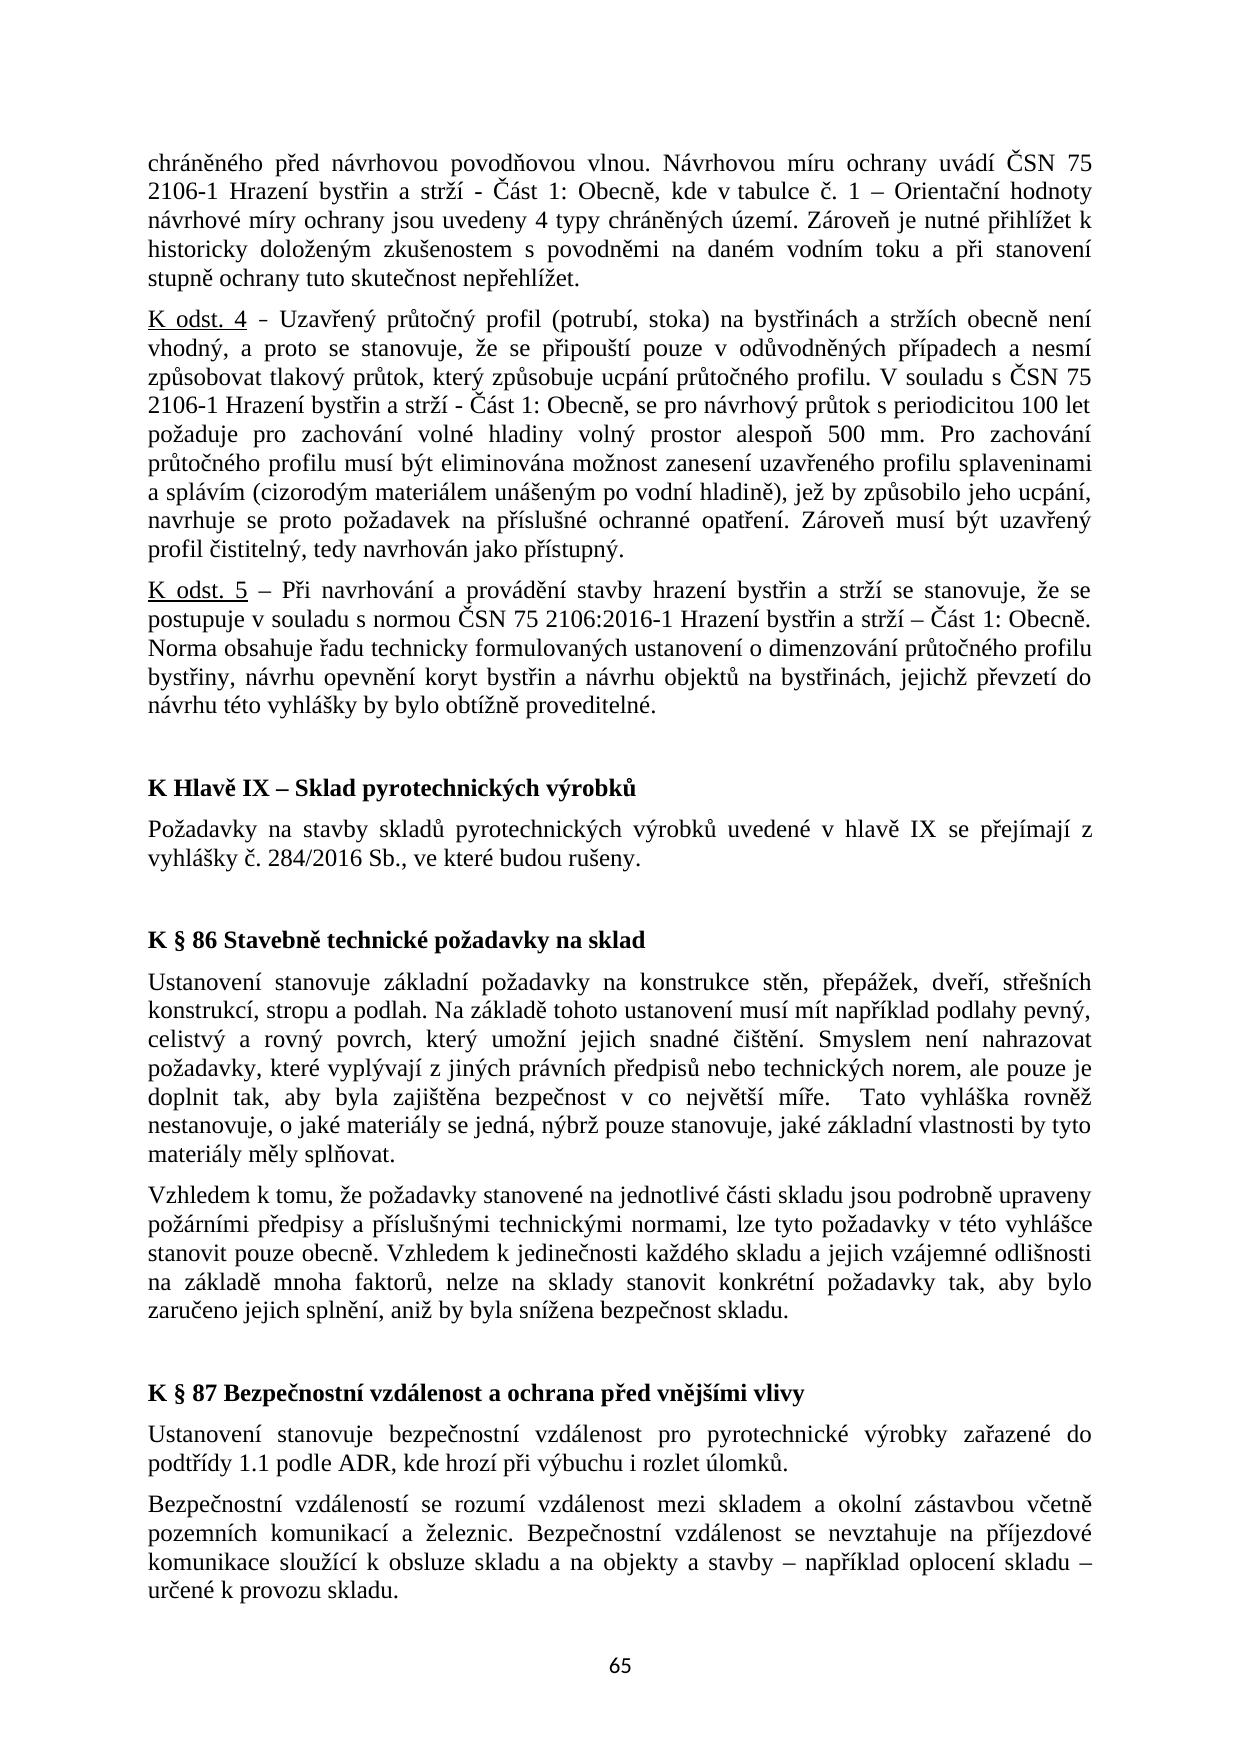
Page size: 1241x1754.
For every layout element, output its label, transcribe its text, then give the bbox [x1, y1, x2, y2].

text Bezpečnostní vzdáleností se rozumí vzdálenost mezi skladem a okolní zástavbou včetně pozemních komunikací a železnic. Bezpečnostní vzdálenost se nevztahuje na příjezdové komunikace sloužící k obsluze skladu a na objekty a stavby – například oplocení skladu – určené k provozu skladu. [148, 1489, 1093, 1604]
text Vzhledem k tomu, že požadavky stanovené na jednotlivé části skladu jsou podrobně upraveny požárními předpisy a příslušnými technickými normami, lze tyto požadavky v této vyhlášce stanovit pouze obecně. Vzhledem k jedinečnosti každého skladu a jejich vzájemné odlišnosti na základě mnoha faktorů, nelze na sklady stanovit konkrétní požadavky tak, aby bylo zaručeno jejich splnění, aniž by byla snížena bezpečnost skladu. [148, 1180, 1093, 1324]
text Požadavky na stavby skladů pyrotechnických výrobků uvedené v hlavě IX se přejímají z vyhlášky č. 284/2016 Sb., ve které budou rušeny. [148, 814, 1093, 872]
text K odst. 5 – Při navrhování a provádění stavby hrazení bystřin a strží se stanovuje, že se postupuje v souladu s normou ČSN 75 2106:2016-1 Hrazení bystřin a strží – Část 1: Obecně. Norma obsahuje řadu technicky formulovaných ustanovení o dimenzování průtočného profilu bystřiny, návrhu opevnění koryt bystřin a návrhu objektů na bystřinách, jejichž převzetí do návrhu této vyhlášky by bylo obtížně proveditelné. [148, 575, 1093, 719]
text Ustanovení stanovuje bezpečnostní vzdálenost pro pyrotechnické výrobky zařazené do podtřídy 1.1 podle ADR, kde hrozí při výbuchu i rozlet úlomků. [148, 1419, 1093, 1477]
text K Hlavě IX – Sklad pyrotechnických výrobků [148, 773, 1093, 802]
text K odst. 4 – Uzavřený průtočný profil (potrubí, stoka) na bystřinách a stržích obecně není vhodný, a proto se stanovuje, že se připouští pouze v odůvodněných případech a nesmí způsobovat tlakový průtok, který způsobuje ucpání průtočného profilu. V souladu s ČSN 75 2106-1 Hrazení bystřin a strží - Část 1: Obecně, se pro návrhový průtok s periodicitou 100 let požaduje pro zachování volné hladiny volný prostor alespoň 500 mm. Pro zachování průtočného profilu musí být eliminována možnost zanesení uzavřeného profilu splaveninami a splávím (cizorodým materiálem unášeným po vodní hladině), jež by způsobilo jeho ucpání, navrhuje se proto požadavek na příslušné ochranné opatření. Zároveň musí být uzavřený profil čistitelný, tedy navrhován jako přístupný. [148, 304, 1093, 563]
text Ustanovení stanovuje základní požadavky na konstrukce stěn, přepážek, dveří, střešních konstrukcí, stropu a podlah. Na základě tohoto ustanovení musí mít například podlahy pevný, celistvý a rovný povrch, který umožní jejich snadné čištění. Smyslem není nahrazovat požadavky, které vyplývají z jiných právních předpisů nebo technických norem, ale pouze je doplnit tak, aby byla zajištěna bezpečnost v co největší míře. Tato vyhláška rovněž nestanovuje, o jaké materiály se jedná, nýbrž pouze stanovuje, jaké základní vlastnosti by tyto materiály měly splňovat. [148, 967, 1093, 1168]
text K § 87 Bezpečnostní vzdálenost a ochrana před vnějšími vlivy [148, 1378, 1093, 1407]
text K § 86 Stavebně technické požadavky na sklad [148, 925, 1093, 954]
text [148, 148, 1093, 291]
